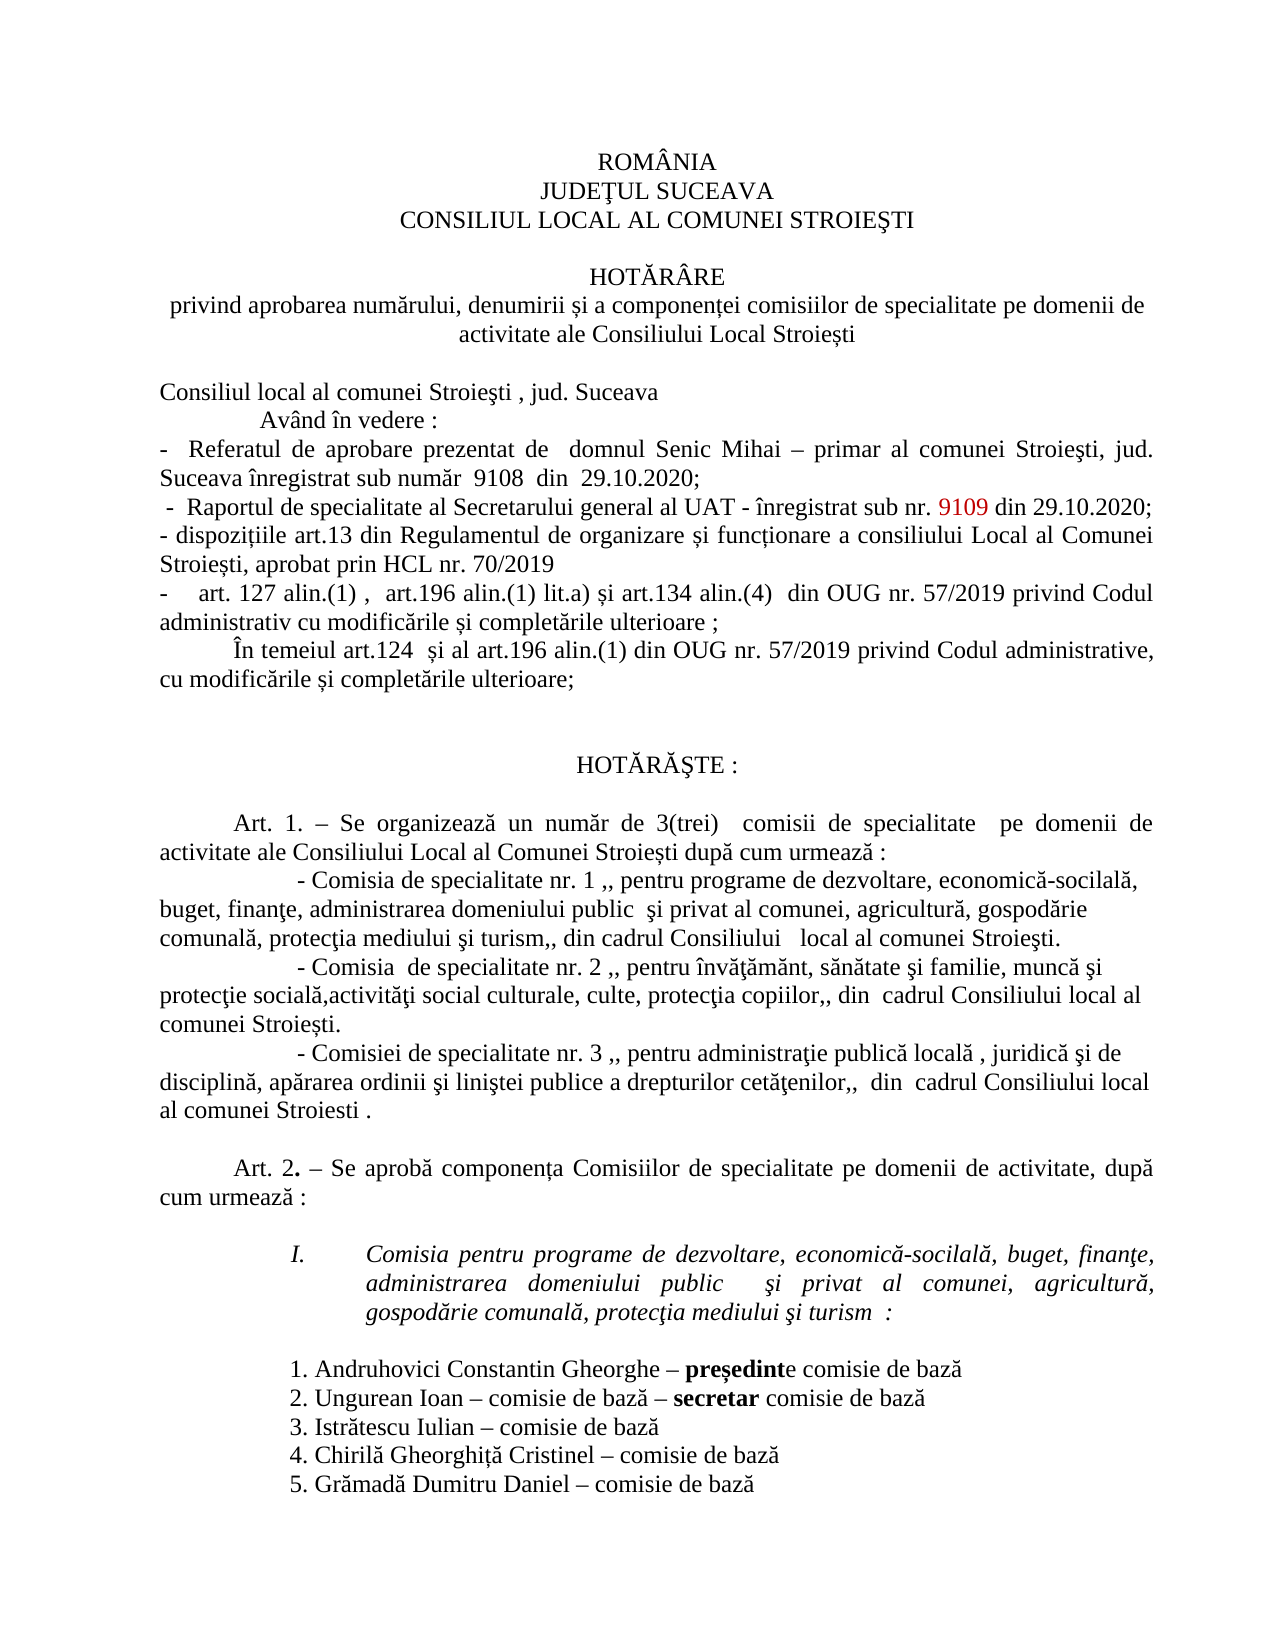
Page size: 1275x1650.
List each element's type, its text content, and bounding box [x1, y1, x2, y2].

text În temeiul art.124 și al art.196 alin.(1) din OUG nr. 57/2019 privind Codul administrative, cu modificările și completările ulterioare; [159, 636, 1155, 693]
text Art. 2. – Se aprobă componența Comisiilor de specialitate pe domenii de activitate, după cum urmează : [159, 1153, 1155, 1211]
text CONSILIUL LOCAL AL COMUNEI STROIEŞTI [159, 205, 1155, 234]
text privind aprobarea numărului, denumirii și a componenței comisiilor de specialitate pe domenii de activitate ale Consiliului Local Stroiești [159, 291, 1155, 348]
text HOTĂRĂŞTE : [159, 751, 1155, 779]
text - Comisia de specialitate nr. 1 ,, pentru programe de dezvoltare, economică-socilală, buget, finanţe, administrarea domeniului public şi privat al comunei, agricultură, gospodărie comunală, protecţia mediului şi turism,, din cadrul Consiliului local al comunei Stroieşti. [159, 866, 1155, 952]
list 3. Istrătescu Iulian – comisie de bază [289, 1412, 1155, 1441]
list 4. Chirilă Gheorghiță Cristinel – comisie de bază [289, 1441, 1155, 1469]
text HOTĂRÂRE [159, 262, 1155, 291]
text - Comisiei de specialitate nr. 3 ,, pentru administraţie publică locală , juridică şi de disciplină, apărarea ordinii şi liniştei publice a drepturilor cetăţenilor,, din cadrul Consiliului local al comunei Stroiesti . [159, 1038, 1155, 1124]
text Având în vedere : [159, 406, 1155, 434]
text ROMÂNIA [159, 147, 1155, 176]
text - Comisia de specialitate nr. 2 ,, pentru învăţămănt, sănătate şi familie, muncă şi protecţie socială,activităţi social culturale, culte, protecţia copiilor,, din cadrul Consiliului local al comunei Stroiești. [159, 952, 1155, 1038]
text - Referatul de aprobare prezentat de domnul Senic Mihai – primar al comunei Stroieşti, jud. Suceava înregistrat sub număr 9108 din 29.10.2020; [159, 434, 1155, 492]
list Comisia pentru programe de dezvoltare, economică-socilală, buget, finanţe, administrarea domeniului public şi privat al comunei, agricultură, gospodărie comunală, protecţia mediului şi turism : [291, 1239, 1155, 1326]
text - Raportul de specialitate al Secretarului general al UAT - înregistrat sub nr. 9109 din 29.10.2020; [159, 492, 1155, 521]
text - dispozițiile art.13 din Regulamentul de organizare și funcționare a consiliului Local al Comunei Stroiești, aprobat prin HCL nr. 70/2019 [159, 521, 1155, 578]
list 5. Grămadă Dumitru Daniel – comisie de bază [289, 1469, 1155, 1498]
list 2. Ungurean Ioan – comisie de bază – secretar comisie de bază [289, 1383, 1155, 1412]
list 1. Andruhovici Constantin Gheorghe – președinte comisie de bază [289, 1354, 1155, 1383]
text - art. 127 alin.(1) , art.196 alin.(1) lit.a) și art.134 alin.(4) din OUG nr. 57/2019 privind Codul administrativ cu modificările și completările ulterioare ; [159, 578, 1155, 636]
text Consiliul local al comunei Stroieşti , jud. Suceava [159, 377, 1155, 406]
text JUDEŢUL SUCEAVA [159, 176, 1155, 205]
text Art. 1. – Se organizează un număr de 3(trei) comisii de specialitate pe domenii de activitate ale Consiliului Local al Comunei Stroiești după cum urmează : [159, 808, 1155, 866]
